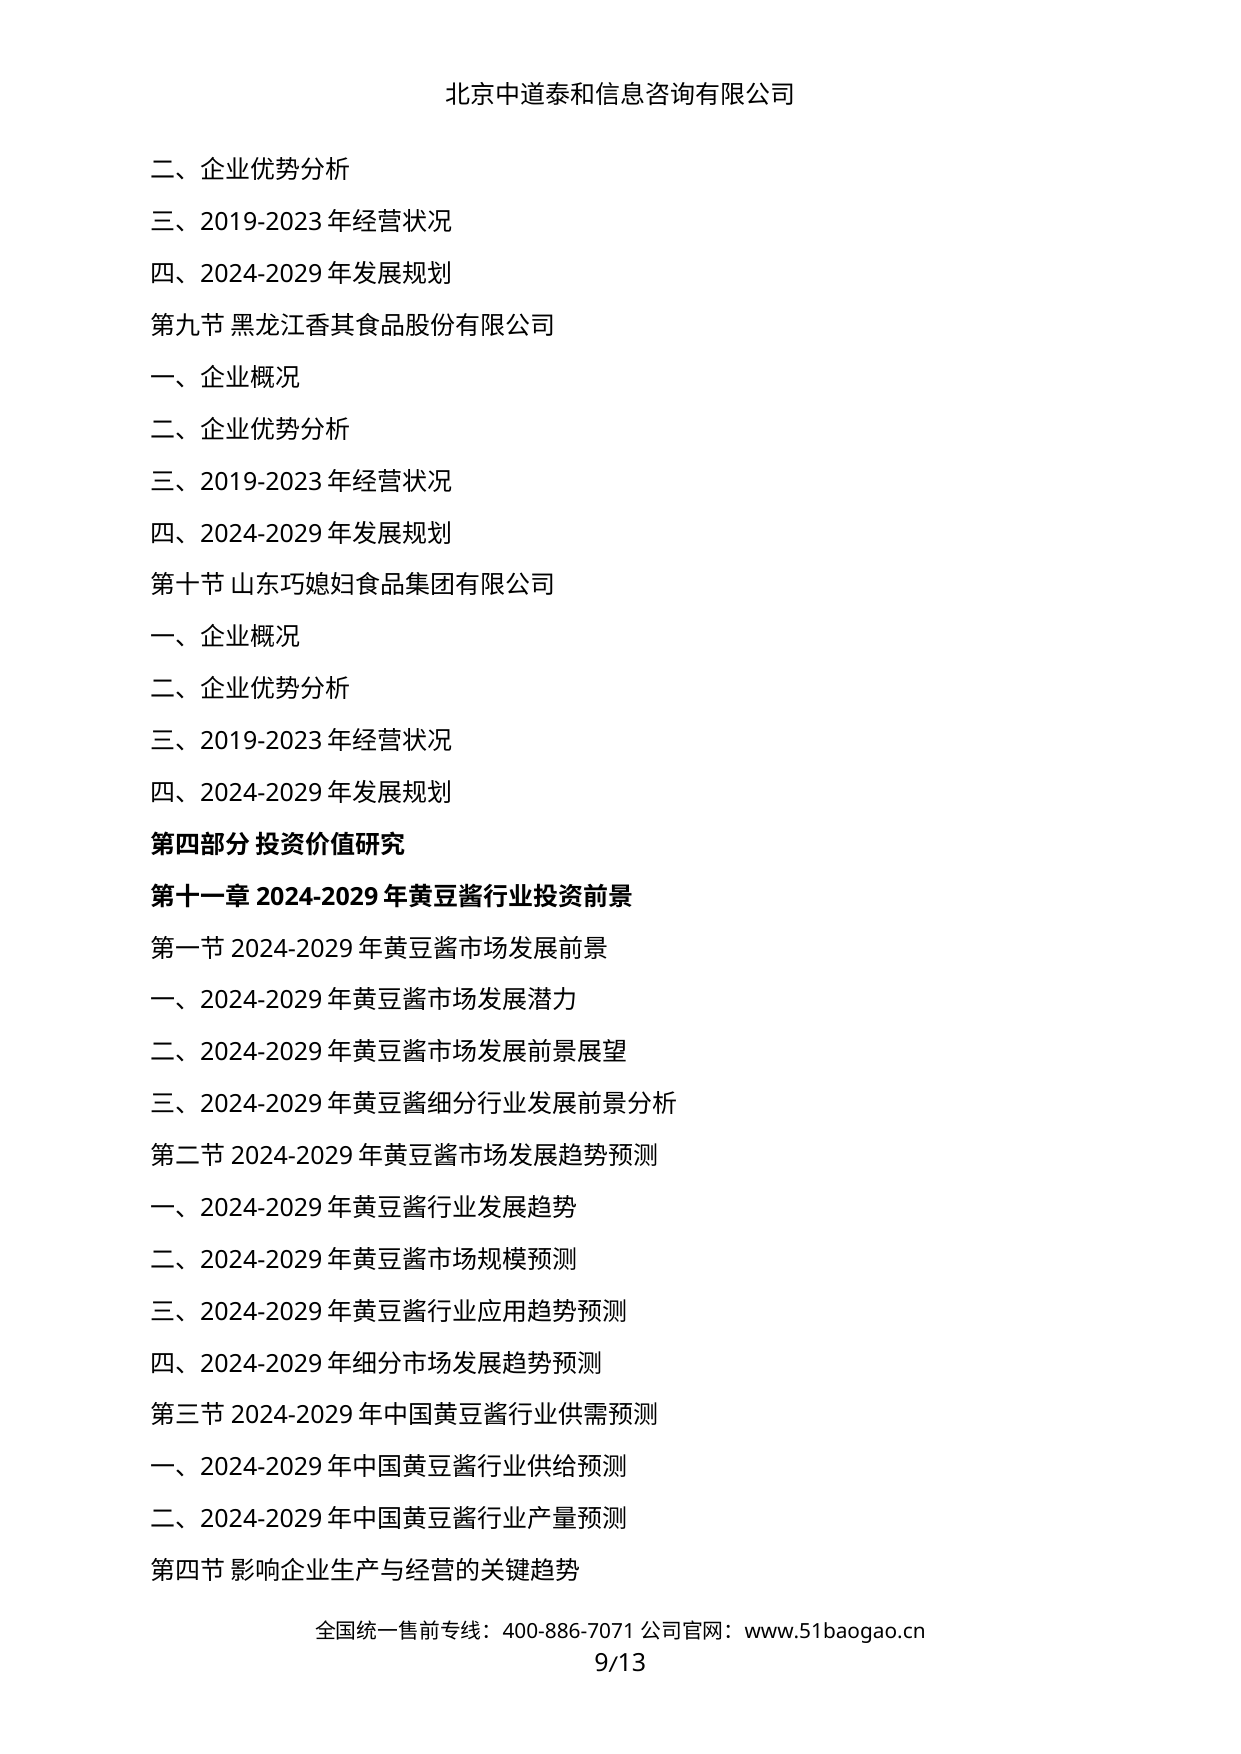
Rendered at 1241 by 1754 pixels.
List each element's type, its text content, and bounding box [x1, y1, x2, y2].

text 二、企业优势分析 [150, 409, 1090, 446]
text 三、2024-2029年黄豆酱细分行业发展前景分析 [150, 1084, 1090, 1120]
text 第四部分 投资价值研究 [150, 824, 1090, 861]
text 四、2024-2029年发展规划 [150, 772, 1090, 809]
text 四、2024-2029年发展规划 [150, 254, 1090, 290]
text 二、2024-2029年黄豆酱市场规模预测 [150, 1239, 1090, 1276]
text 二、企业优势分析 [150, 669, 1090, 705]
text 第十节 山东巧媳妇食品集团有限公司 [150, 565, 1090, 601]
text 一、2024-2029年黄豆酱市场发展潜力 [150, 980, 1090, 1016]
text 第二节 2024-2029年黄豆酱市场发展趋势预测 [150, 1136, 1090, 1172]
text 四、2024-2029年细分市场发展趋势预测 [150, 1343, 1090, 1379]
text 第九节 黑龙江香其食品股份有限公司 [150, 306, 1090, 342]
text 二、企业优势分析 [150, 150, 1090, 186]
text 第四节 影响企业生产与经营的关键趋势 [150, 1551, 1090, 1587]
text 第一节 2024-2029年黄豆酱市场发展前景 [150, 928, 1090, 964]
text 三、2024-2029年黄豆酱行业应用趋势预测 [150, 1291, 1090, 1327]
text 四、2024-2029年发展规划 [150, 513, 1090, 549]
text 一、企业概况 [150, 357, 1090, 394]
text 二、2024-2029年黄豆酱市场发展前景展望 [150, 1032, 1090, 1068]
text 三、2019-2023年经营状况 [150, 461, 1090, 497]
text 一、2024-2029年中国黄豆酱行业供给预测 [150, 1447, 1090, 1483]
text 三、2019-2023年经营状况 [150, 721, 1090, 757]
text 第三节 2024-2029年中国黄豆酱行业供需预测 [150, 1395, 1090, 1431]
text 一、2024-2029年黄豆酱行业发展趋势 [150, 1187, 1090, 1224]
text 三、2019-2023年经营状况 [150, 202, 1090, 238]
text 二、2024-2029年中国黄豆酱行业产量预测 [150, 1499, 1090, 1535]
text 一、企业概况 [150, 617, 1090, 653]
text 第十一章 2024-2029年黄豆酱行业投资前景 [150, 876, 1090, 912]
